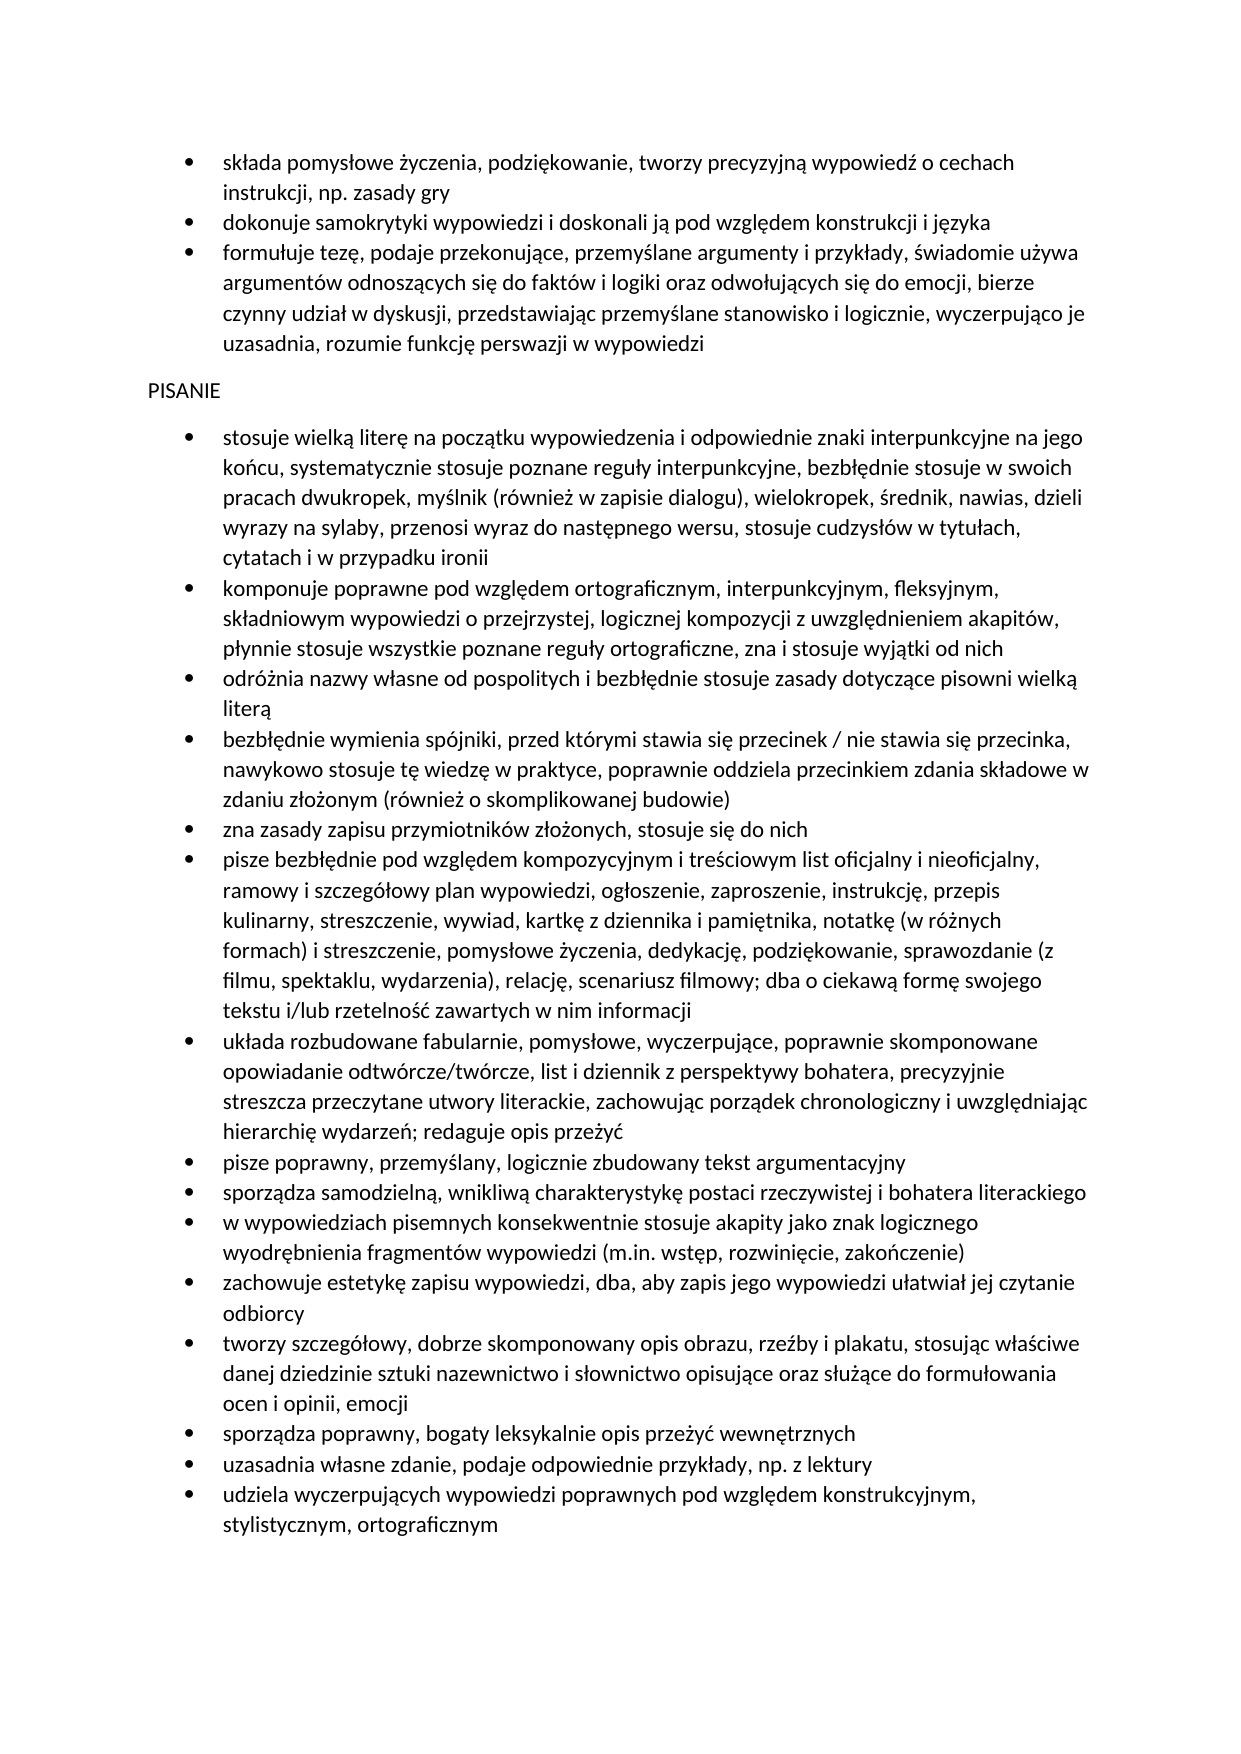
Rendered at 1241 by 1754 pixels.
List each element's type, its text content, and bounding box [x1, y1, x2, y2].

list uzasadnia własne zdanie, podaje odpowiednie przykłady, np. z lektury [185, 1450, 1093, 1478]
list komponuje poprawne pod względem ortograficznym, interpunkcyjnym, fleksyjnym, składniowym wypowiedzi o przejrzystej, logicznej kompozycji z uwzględnieniem akapitów, płynnie stosuje wszystkie poznane reguły ortograficzne, zna i stosuje wyjątki od nich [185, 574, 1093, 662]
list bezbłędnie wymienia spójniki, przed którymi stawia się przecinek / nie stawia się przecinka, nawykowo stosuje tę wiedzę w praktyce, poprawnie oddziela przecinkiem zdania składowe w zdaniu złożonym (również o skomplikowanej budowie) [185, 725, 1093, 813]
list stosuje wielką literę na początku wypowiedzenia i odpowiednie znaki interpunkcyjne na jego końcu, systematycznie stosuje poznane reguły interpunkcyjne, bezbłędnie stosuje w swoich pracach dwukropek, myślnik (również w zapisie dialogu), wielokropek, średnik, nawias, dzieli wyrazy na sylaby, przenosi wyraz do następnego wersu, stosuje cudzysłów w tytułach, cytatach i w przypadku ironii [185, 423, 1093, 571]
list układa rozbudowane fabularnie, pomysłowe, wyczerpujące, poprawnie skomponowane opowiadanie odtwórcze/twórcze, list i dziennik z perspektywy bohatera, precyzyjnie streszcza przeczytane utwory literackie, zachowując porządek chronologiczny i uwzględniając hierarchię wydarzeń; redaguje opis przeżyć [185, 1027, 1093, 1145]
list zna zasady zapisu przymiotników złożonych, stosuje się do nich [185, 815, 1093, 843]
list pisze poprawny, przemyślany, logicznie zbudowany tekst argumentacyjny [185, 1148, 1093, 1176]
list zachowuje estetykę zapisu wypowiedzi, dba, aby zapis jego wypowiedzi ułatwiał jej czytanie odbiorcy [185, 1268, 1093, 1327]
list dokonuje samokrytyki wypowiedzi i doskonali ją pod względem konstrukcji i języka [185, 208, 1093, 236]
list sporządza samodzielną, wnikliwą charakterystykę postaci rzeczywistej i bohatera literackiego [185, 1178, 1093, 1206]
list formułuje tezę, podaje przekonujące, przemyślane argumenty i przykłady, świadomie używa argumentów odnoszących się do faktów i logiki oraz odwołujących się do emocji, bierze czynny udział w dyskusji, przedstawiając przemyślane stanowisko i logicznie, wyczerpująco je uzasadnia, rozumie funkcję perswazji w wypowiedzi [185, 238, 1093, 357]
list pisze bezbłędnie pod względem kompozycyjnym i treściowym list oficjalny i nieoficjalny, ramowy i szczegółowy plan wypowiedzi, ogłoszenie, zaproszenie, instrukcję, przepis kulinarny, streszczenie, wywiad, kartkę z dziennika i pamiętnika, notatkę (w różnych formach) i streszczenie, pomysłowe życzenia, dedykację, podziękowanie, sprawozdanie (z filmu, spektaklu, wydarzenia), relację, scenariusz filmowy; dba o ciekawą formę swojego tekstu i/lub rzetelność zawartych w nim informacji [185, 846, 1093, 1024]
list udziela wyczerpujących wypowiedzi poprawnych pod względem konstrukcyjnym, stylistycznym, ortograficznym [185, 1480, 1093, 1538]
list odróżnia nazwy własne od pospolitych i bezbłędnie stosuje zasady dotyczące pisowni wielką literą [185, 664, 1093, 722]
list w wypowiedziach pisemnych konsekwentnie stosuje akapity jako znak logicznego wyodrębnienia fragmentów wypowiedzi (m.in. wstęp, rozwinięcie, zakończenie) [185, 1208, 1093, 1266]
list sporządza poprawny, bogaty leksykalnie opis przeżyć wewnętrznych [185, 1419, 1093, 1447]
list tworzy szczegółowy, dobrze skomponowany opis obrazu, rzeźby i plakatu, stosując właściwe danej dziedzinie sztuki nazewnictwo i słownictwo opisujące oraz służące do formułowania ocen i opinii, emocji [185, 1329, 1093, 1417]
text PISANIE [148, 376, 1093, 404]
list składa pomysłowe życzenia, podziękowanie, tworzy precyzyjną wypowiedź o cechach instrukcji, np. zasady gry [185, 148, 1093, 206]
